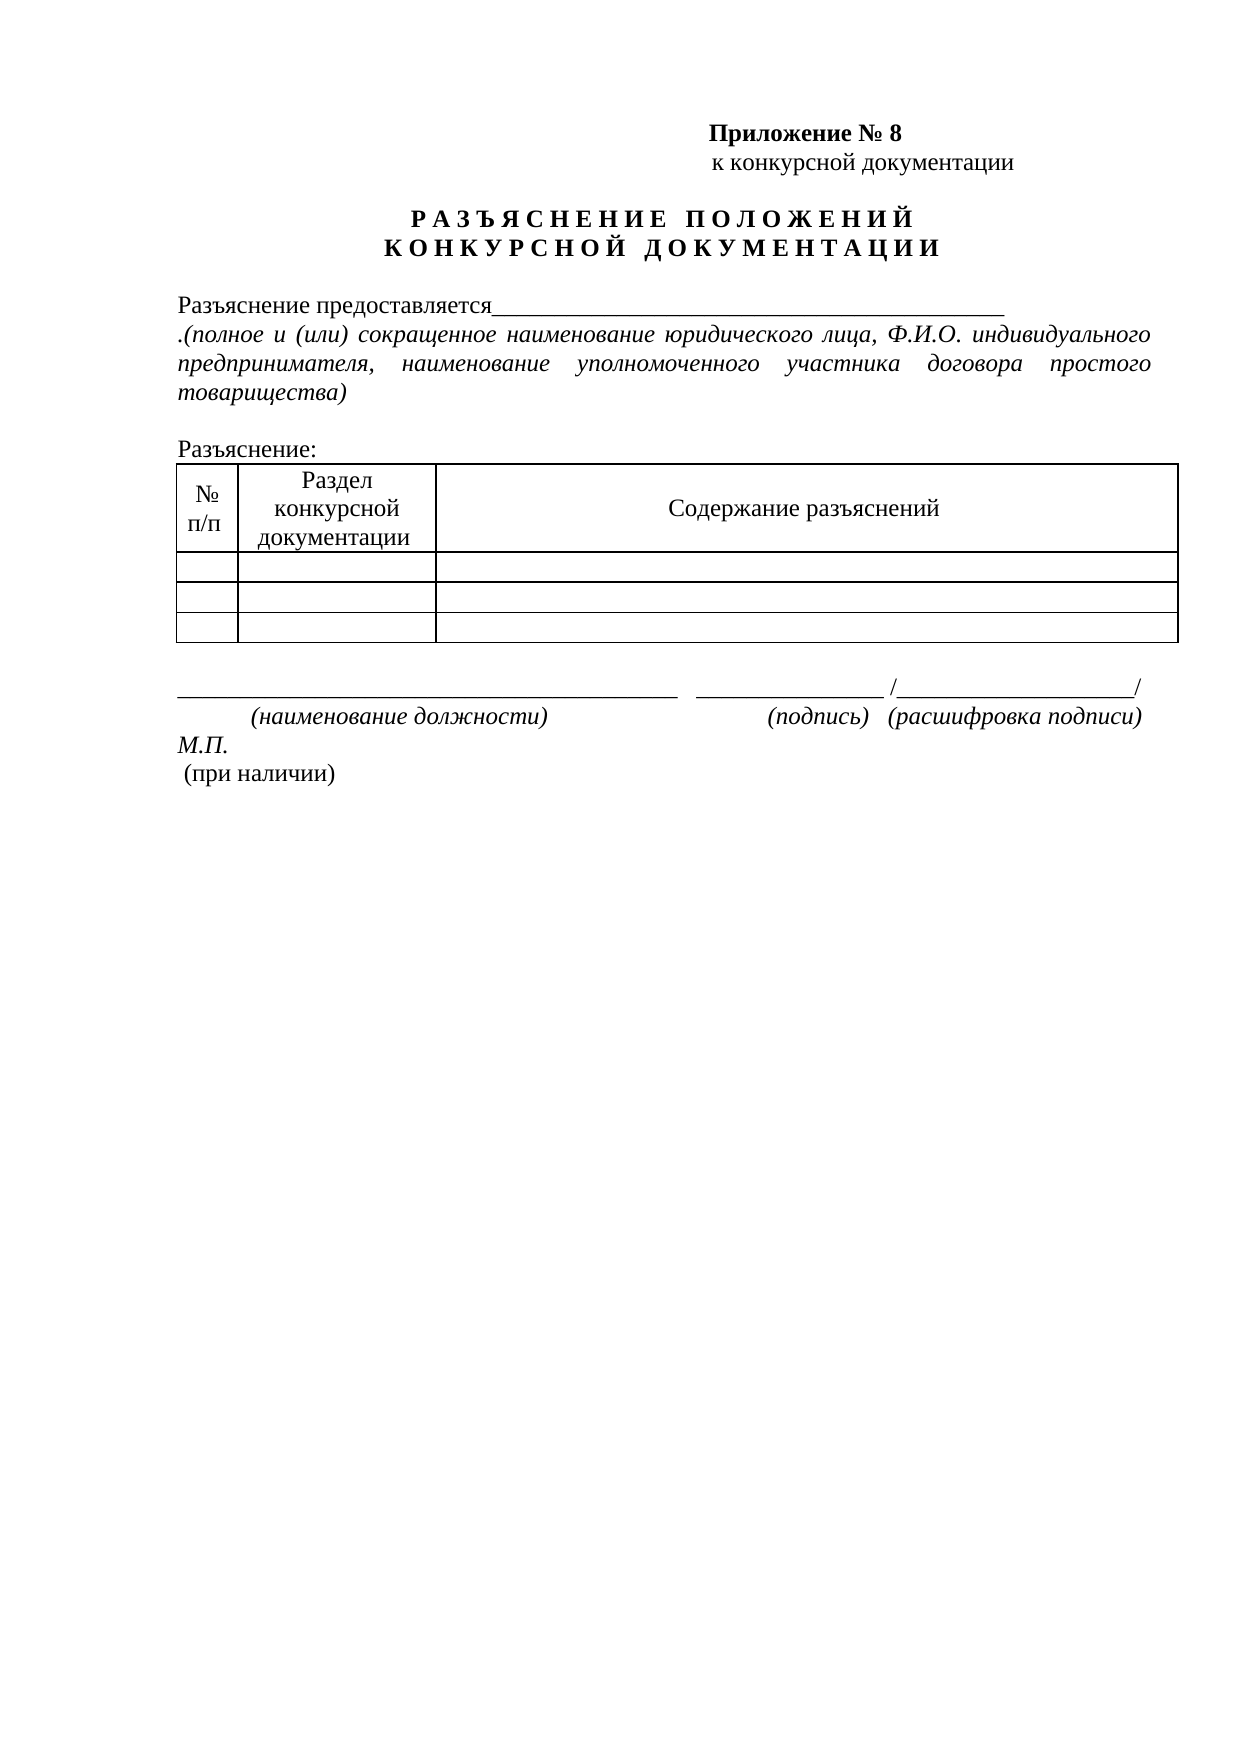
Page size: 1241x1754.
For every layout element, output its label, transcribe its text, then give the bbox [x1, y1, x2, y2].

table_cell [239, 613, 435, 642]
text к конкурсной документации [619, 147, 1152, 176]
table_cell [177, 583, 237, 612]
text Разъяснение: [177, 434, 1152, 463]
text .(полное и (или) сокращенное наименование юридического лица, Ф.И.О. индивидуального предпринимателя, наименование уполномоченного участника договора простого товарищества) [177, 319, 1152, 406]
text К О Н К У Р С Н О Й Д О К У М Е Н Т А Ц И И [177, 233, 1152, 262]
text ________________________________________ _______________ /___________________/ [177, 672, 1152, 701]
text Р А З Ъ Я С Н Е Н И Е П О Л О Ж Е Н И Й [177, 204, 1152, 233]
table_cell [437, 583, 1177, 612]
text (наименование должности) (подпись) (расшифровка подписи) [177, 701, 1152, 730]
table_cell [239, 553, 435, 581]
text Приложение № 8 [708, 118, 1152, 147]
text (при наличии) [177, 758, 1152, 787]
text Разъяснение предоставляется_________________________________________ [177, 291, 1152, 319]
table_cell [177, 613, 237, 642]
table_header Содержание разъяснений [437, 465, 1177, 551]
table_header № п/п [177, 465, 237, 551]
table_cell [239, 583, 435, 612]
table_cell [437, 613, 1177, 642]
table_cell [177, 553, 237, 581]
table_header Раздел конкурсной документации [239, 465, 435, 551]
text М.П. [177, 730, 1152, 758]
table_cell [437, 553, 1177, 581]
